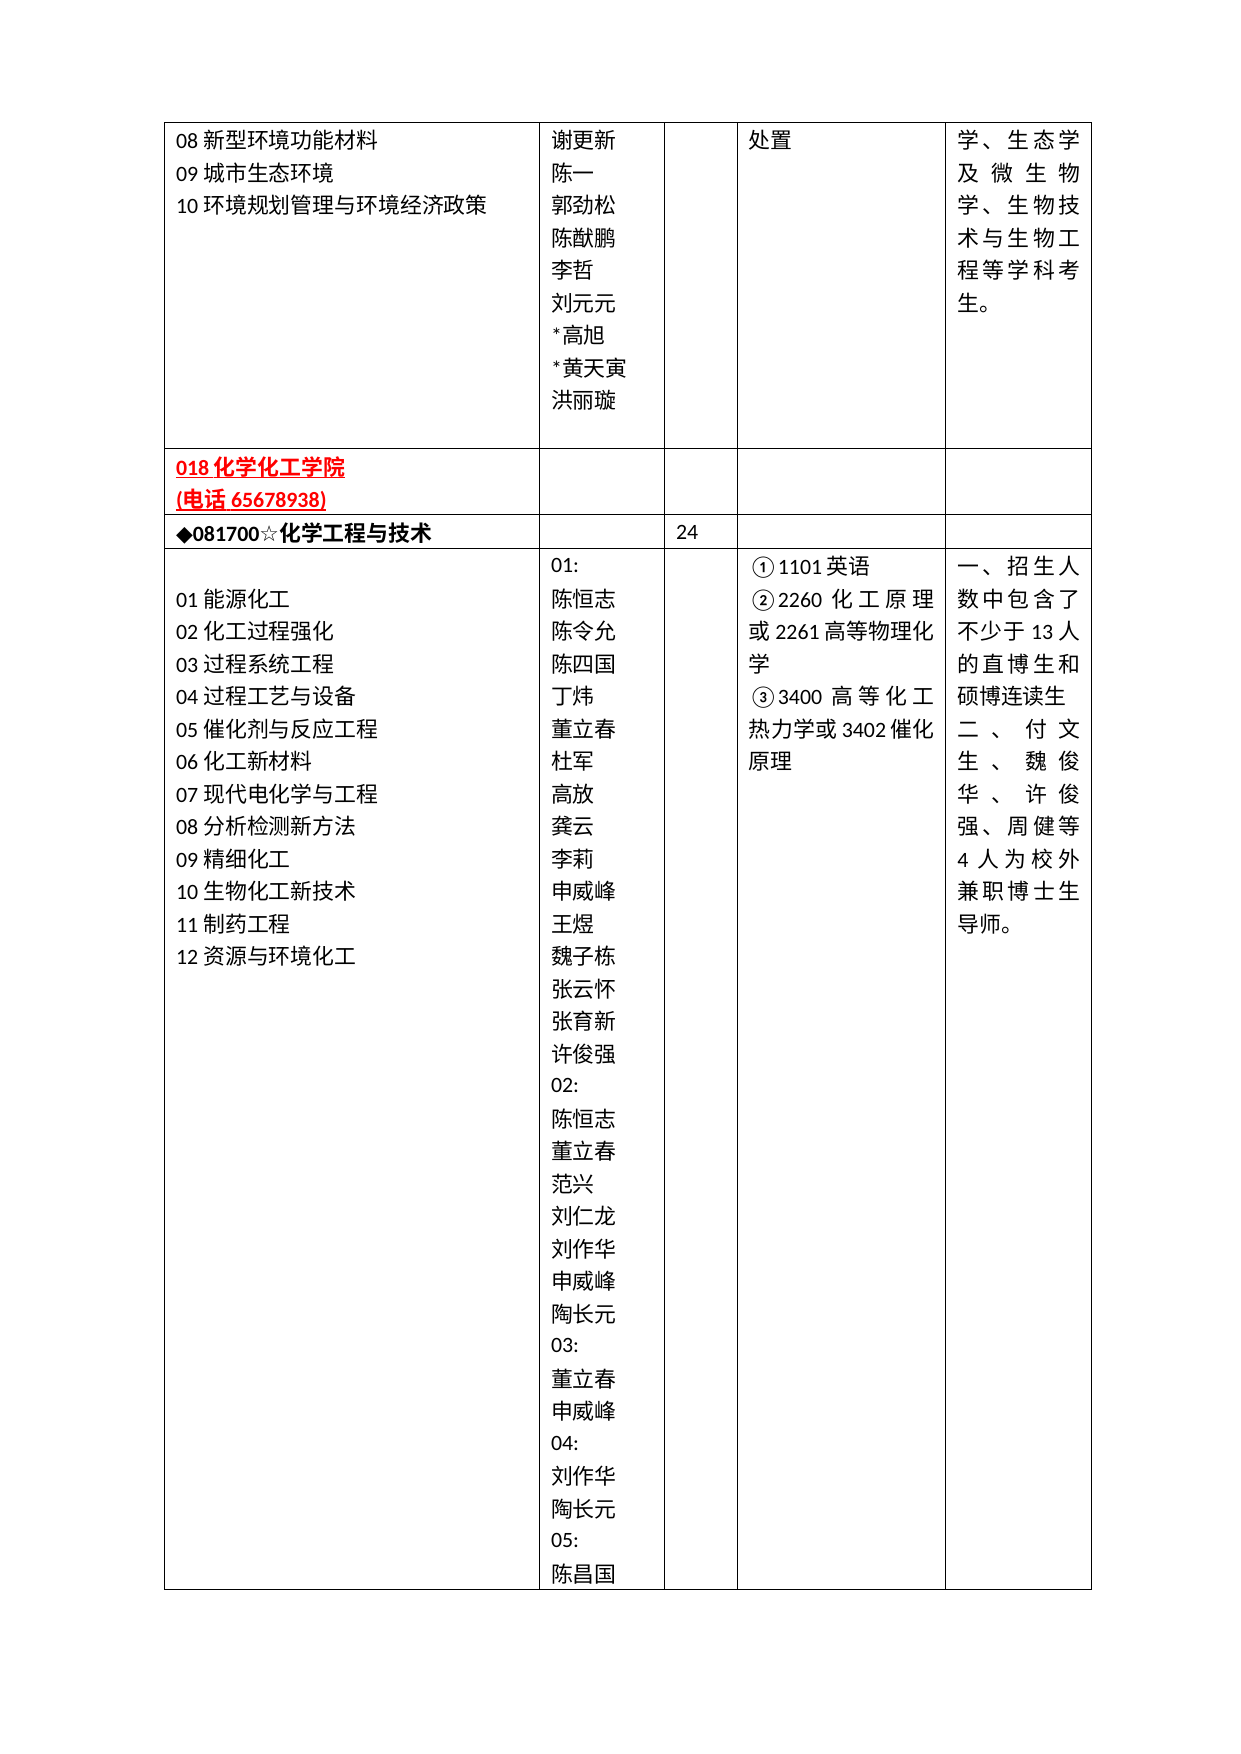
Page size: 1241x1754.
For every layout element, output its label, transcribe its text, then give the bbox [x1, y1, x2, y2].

table_cell [946, 515, 1091, 548]
table_cell 018化学化工学院 (电话65678938) [165, 449, 539, 514]
table_cell [665, 549, 737, 1589]
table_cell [165, 123, 539, 448]
table_cell ◆081700☆化学工程与技术 [165, 515, 539, 548]
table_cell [738, 123, 945, 448]
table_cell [946, 123, 1091, 448]
table_cell [665, 123, 737, 448]
table_cell [738, 515, 945, 548]
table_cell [540, 549, 664, 1589]
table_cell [946, 549, 1091, 1589]
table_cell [540, 123, 664, 448]
table_cell [738, 449, 945, 514]
table_cell [946, 449, 1091, 514]
table_cell [665, 449, 737, 514]
table_cell 24 [665, 515, 737, 548]
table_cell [165, 549, 539, 1589]
table_cell [540, 449, 664, 514]
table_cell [738, 549, 945, 1589]
table_cell [540, 515, 664, 548]
